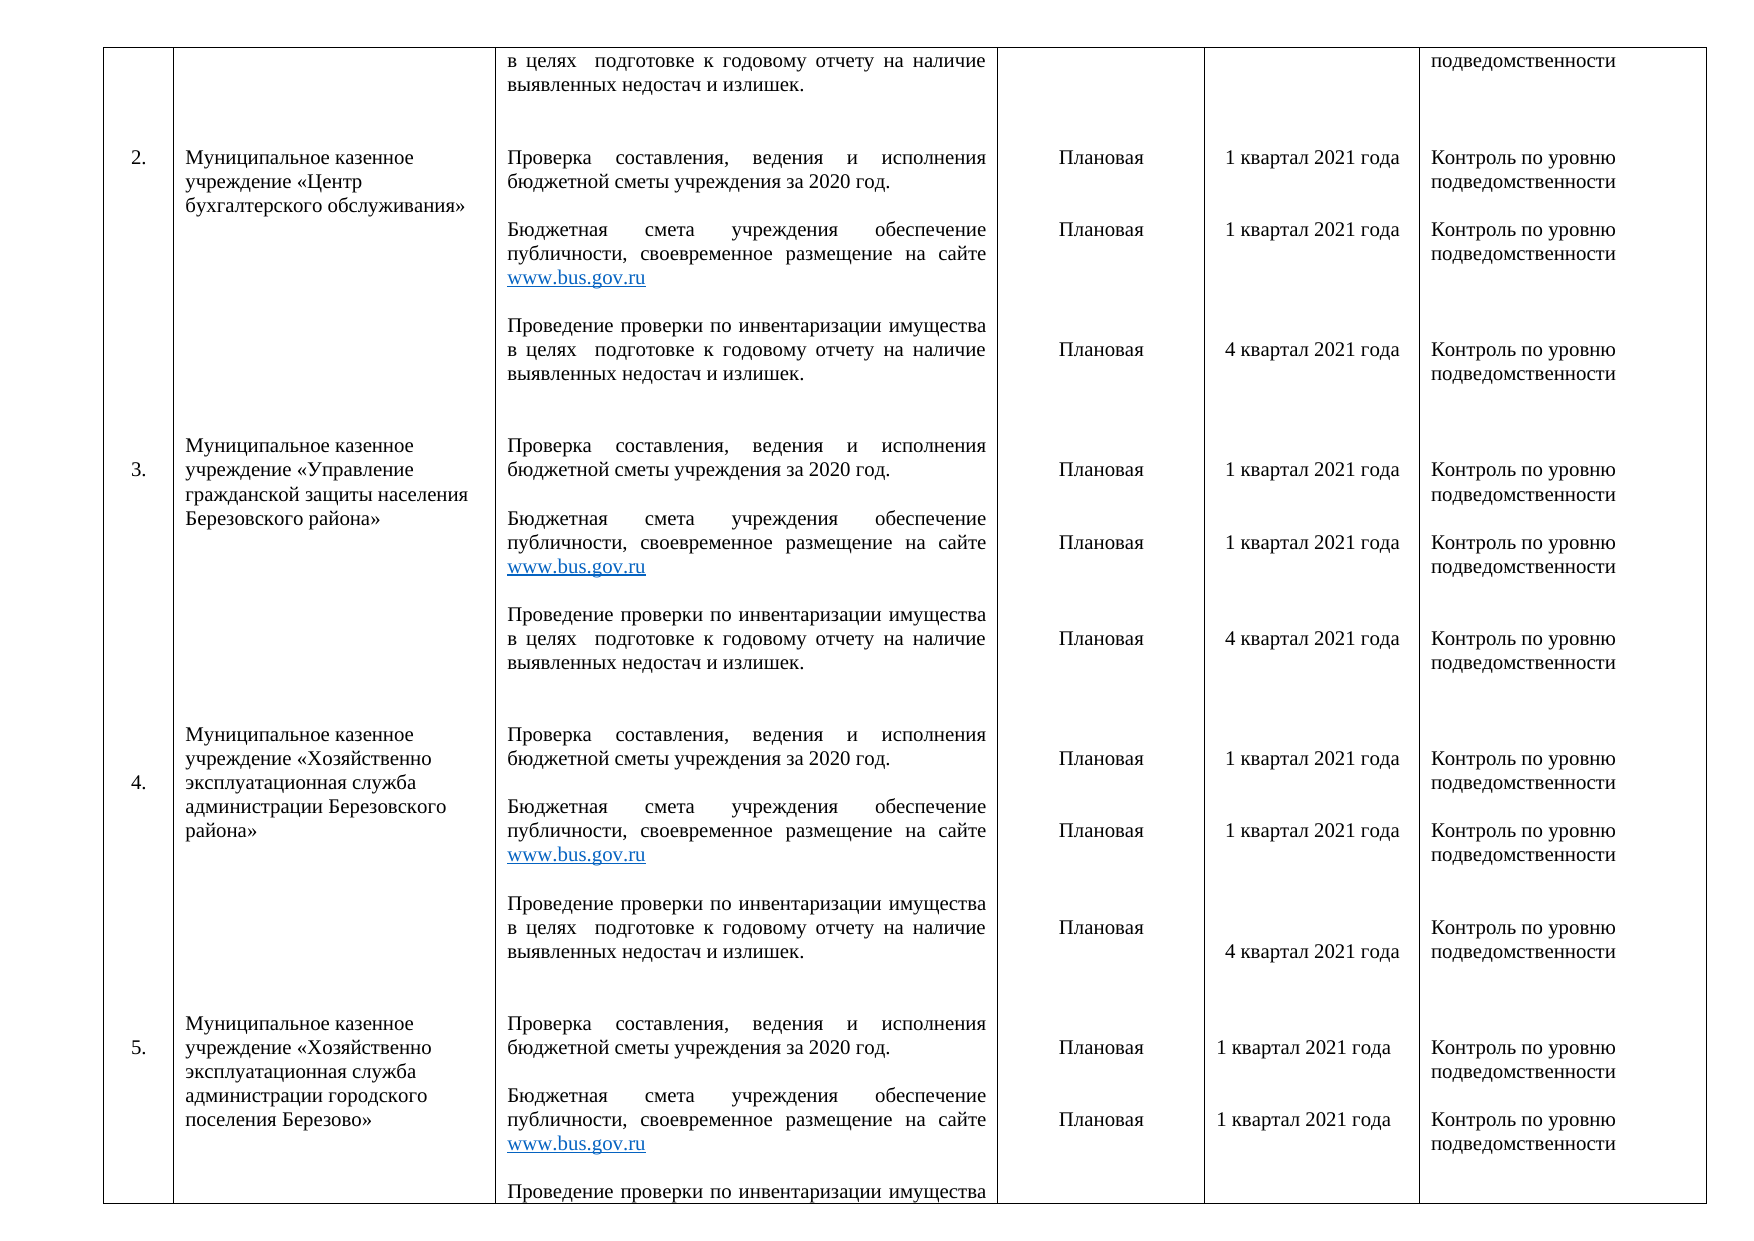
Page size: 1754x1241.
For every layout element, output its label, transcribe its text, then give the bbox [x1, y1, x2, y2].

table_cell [1205, 48, 1419, 1203]
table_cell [174, 48, 495, 1203]
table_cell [998, 48, 1204, 1203]
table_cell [496, 48, 997, 1203]
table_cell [1420, 48, 1706, 1203]
table_cell 1. 2. 3. 4. 5. [104, 48, 173, 1203]
